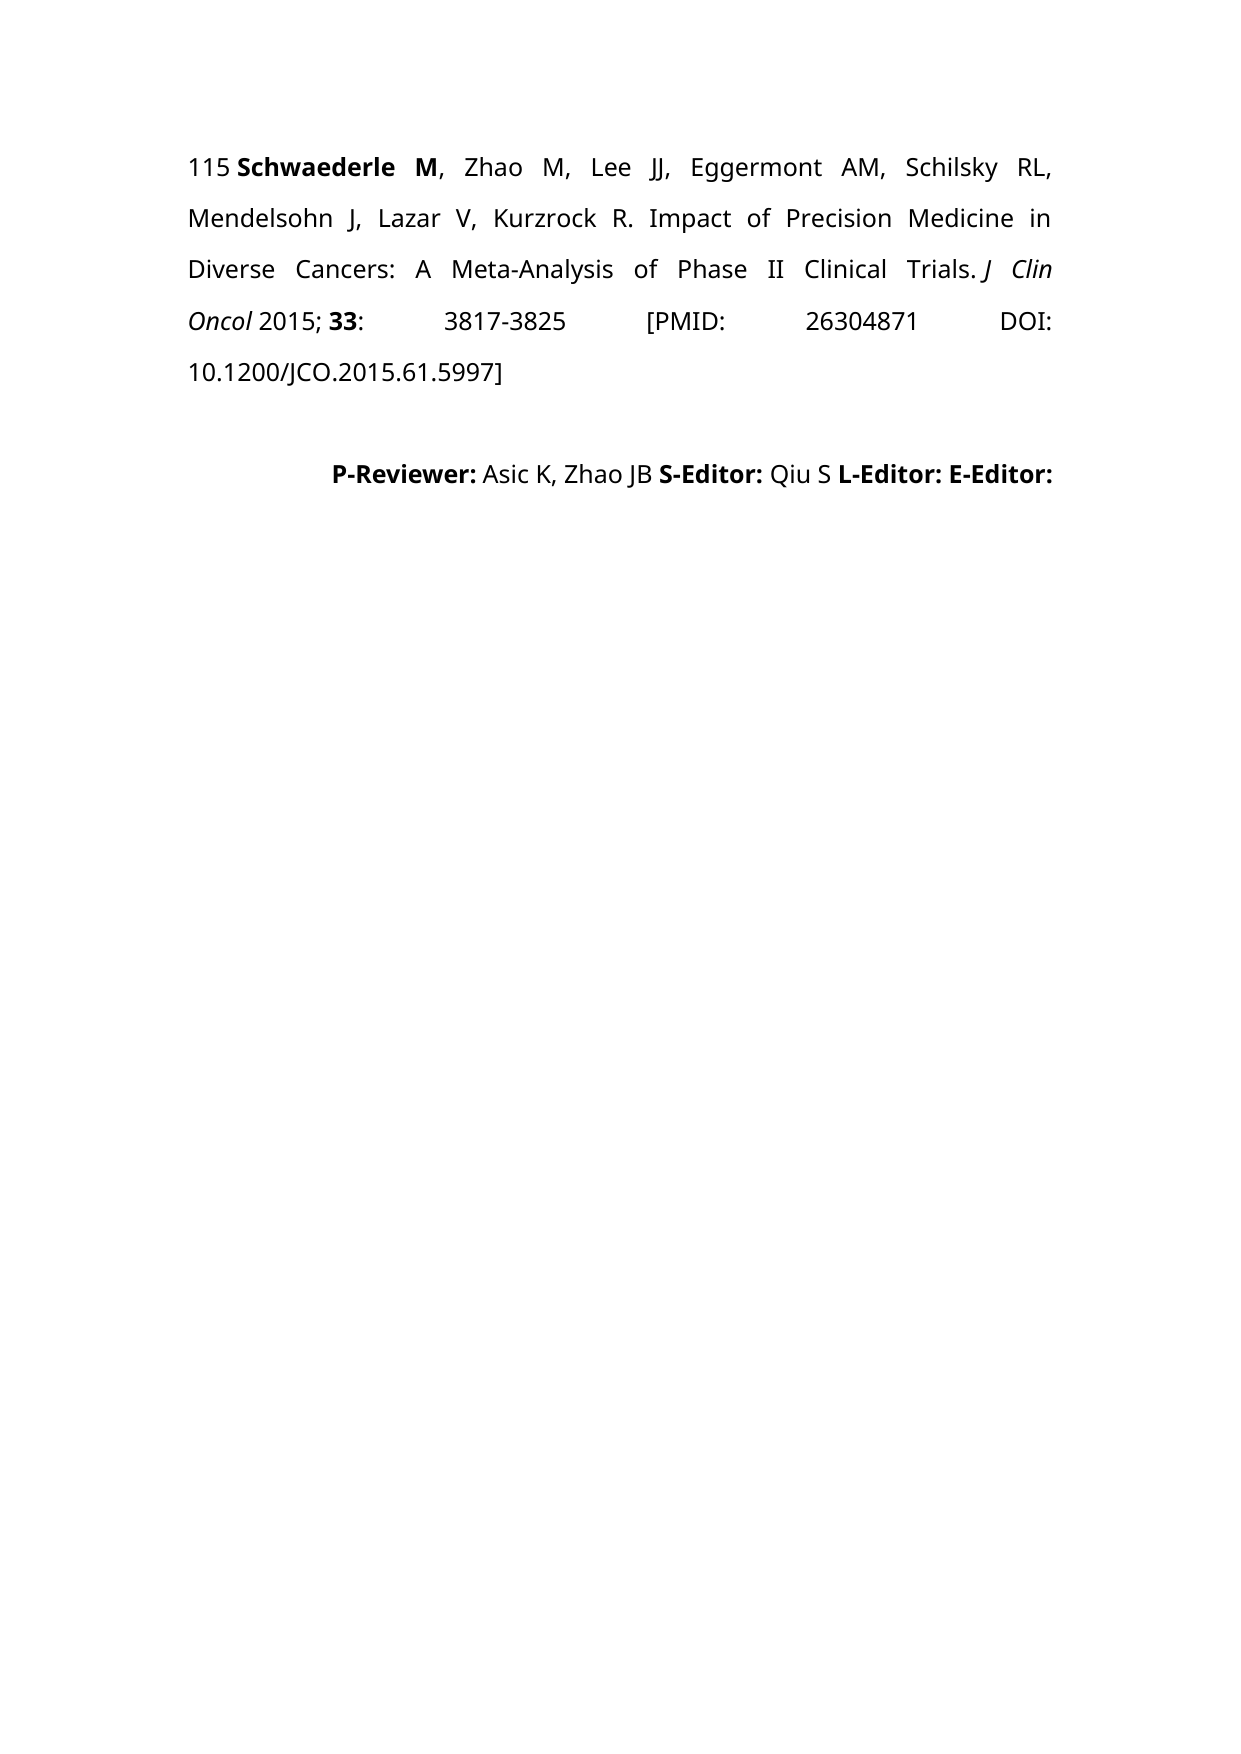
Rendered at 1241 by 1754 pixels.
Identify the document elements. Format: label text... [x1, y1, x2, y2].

text 115 Schwaederle M, Zhao M, Lee JJ, Eggermont AM, Schilsky RL, Mendelsohn J, Lazar V, Kurzrock R. Impact of Precision Medicine in Diverse Cancers: A Meta-Analysis of Phase II Clinical Trials. J Clin Oncol 2015; 33: 3817-3825 [PMID: 26304871 DOI: 10.1200/JCO.2015.61.5997] [187, 150, 1053, 388]
text P-Reviewer: Asic K, Zhao JB S-Editor: Qiu S L-Editor: E-Editor: [187, 456, 1053, 490]
